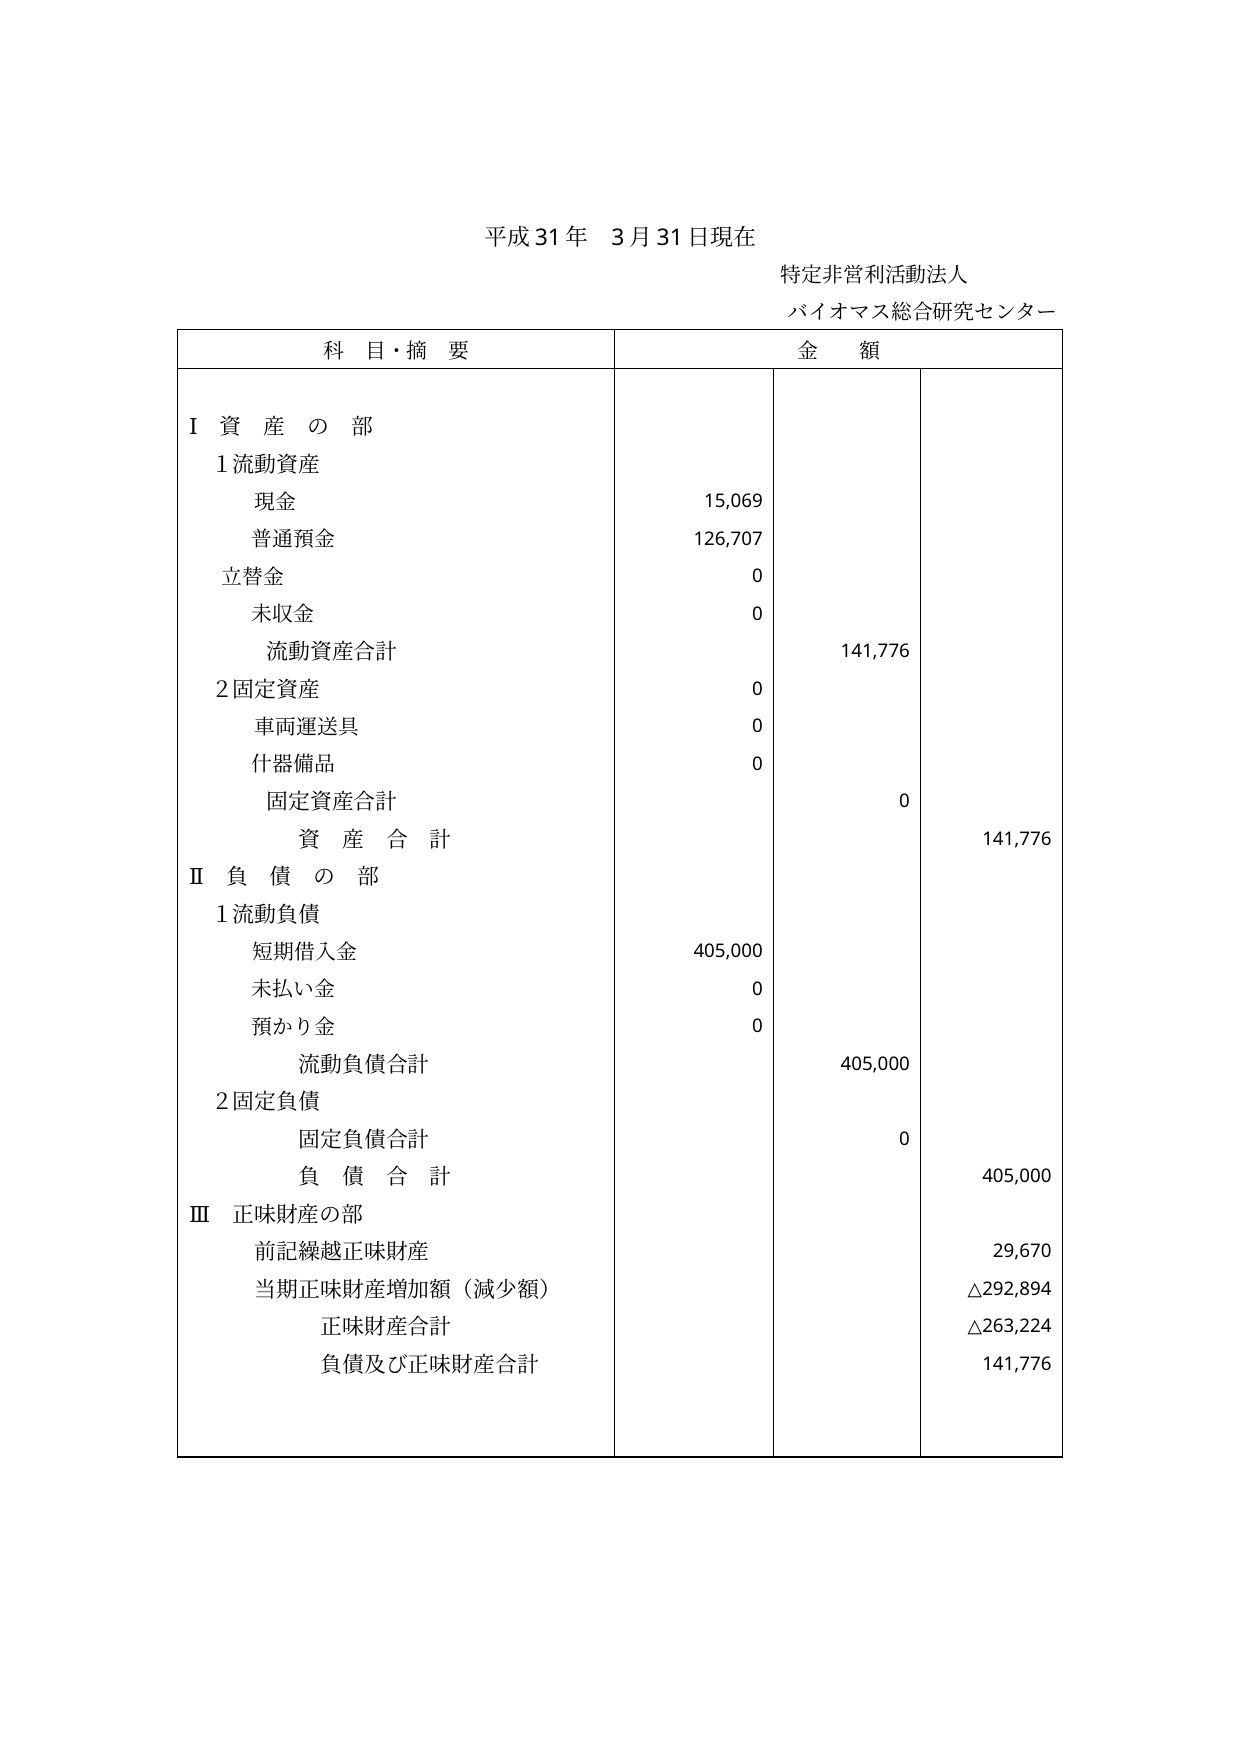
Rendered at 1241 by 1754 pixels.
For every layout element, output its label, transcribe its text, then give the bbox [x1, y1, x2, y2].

table_cell 141,776 405,000 29,670 △292,894 △263,224 141,776 [921, 369, 1062, 1456]
text 特定非営利活動法人 [177, 254, 1063, 292]
text 平成31年 3月31日現在 [177, 217, 1063, 254]
text バイオマス総合研究センター [177, 292, 1063, 329]
table_cell 15,069 126,707 0 0 0 0 0 405,000 0 0 [615, 369, 773, 1456]
table_cell Ⅰ 資 産 の 部 １流動資産 現金 普通預金 立替金 未収金 流動資産合計 ２固定資産 車両運送具 什器備品 固定資産合計 資 産 合 計 Ⅱ 負 債 の 部 １流動負債 短期借入金 未払い金 預かり金 流動負債合計 ２固定負債 固定負債合計 負 債 合 計 Ⅲ 正味財産の部 前記繰越正味財産 当期正味財産増加額（減少額） 正味財産合計 負債及び正味財産合計 [178, 369, 614, 1456]
table_header 科 目・摘 要 [178, 330, 614, 368]
table_header 金 額 [615, 330, 1062, 368]
table_cell 141,776 0 405,000 0 [774, 369, 920, 1456]
